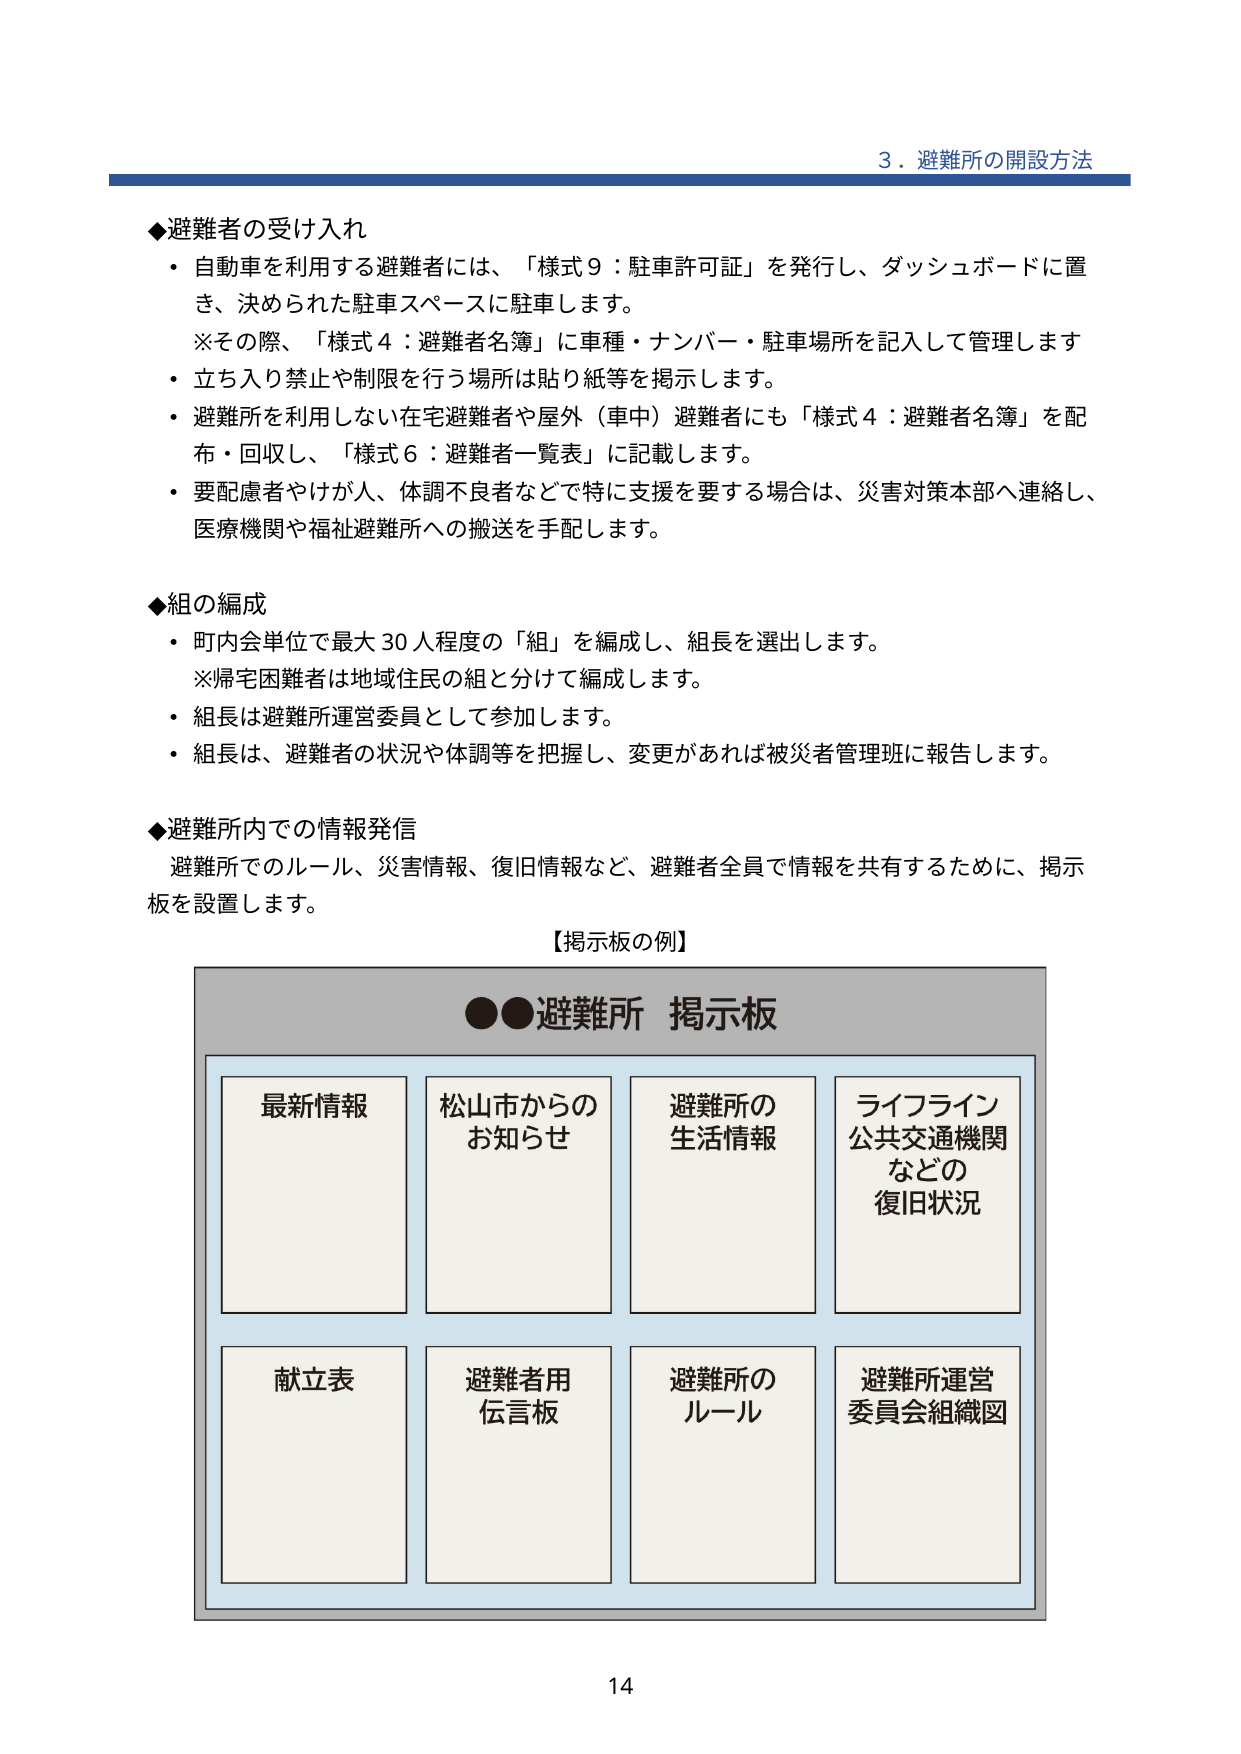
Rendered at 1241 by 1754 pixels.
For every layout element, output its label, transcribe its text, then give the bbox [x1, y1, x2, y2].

list 立ち入り禁止や制限を行う場所は貼り紙等を掲示します。 [169, 359, 1092, 396]
list 自動車を利用する避難者には、「様式９：駐車許可証」を発行し、ダッシュボードに置き、決められた駐車スペースに駐車します。 [169, 246, 1092, 321]
text ◆避難者の受け入れ [148, 209, 1092, 246]
text 【掲示板の例】 [148, 921, 1092, 959]
text ◆組の編成 [148, 584, 1092, 621]
text ◆避難所内での情報発信 [148, 809, 1092, 846]
picture [193, 966, 1047, 1621]
list 組長は避難所運営委員として参加します。 [169, 696, 1092, 734]
list ※帰宅困難者は地域住民の組と分けて編成します。 [193, 659, 1092, 696]
list 避難所を利用しない在宅避難者や屋外（車中）避難者にも「様式４：避難者名簿」を配布・回収し、「様式６：避難者一覧表」に記載します。 [169, 396, 1092, 471]
list ※その際、「様式４：避難者名簿」に車種・ナンバー・駐車場所を記入して管理します [193, 321, 1092, 359]
text 避難所でのルール、災害情報、復旧情報など、避難者全員で情報を共有するために、掲示板を設置します。 [148, 846, 1092, 921]
list 要配慮者やけが人、体調不良者などで特に支援を要する場合は、災害対策本部へ連絡し、医療機関や福祉避難所への搬送を手配します。 [169, 471, 1092, 546]
list 町内会単位で最大30人程度の「組」を編成し、組長を選出します。 [169, 621, 1092, 659]
list 組長は、避難者の状況や体調等を把握し、変更があれば被災者管理班に報告します。 [169, 734, 1092, 771]
